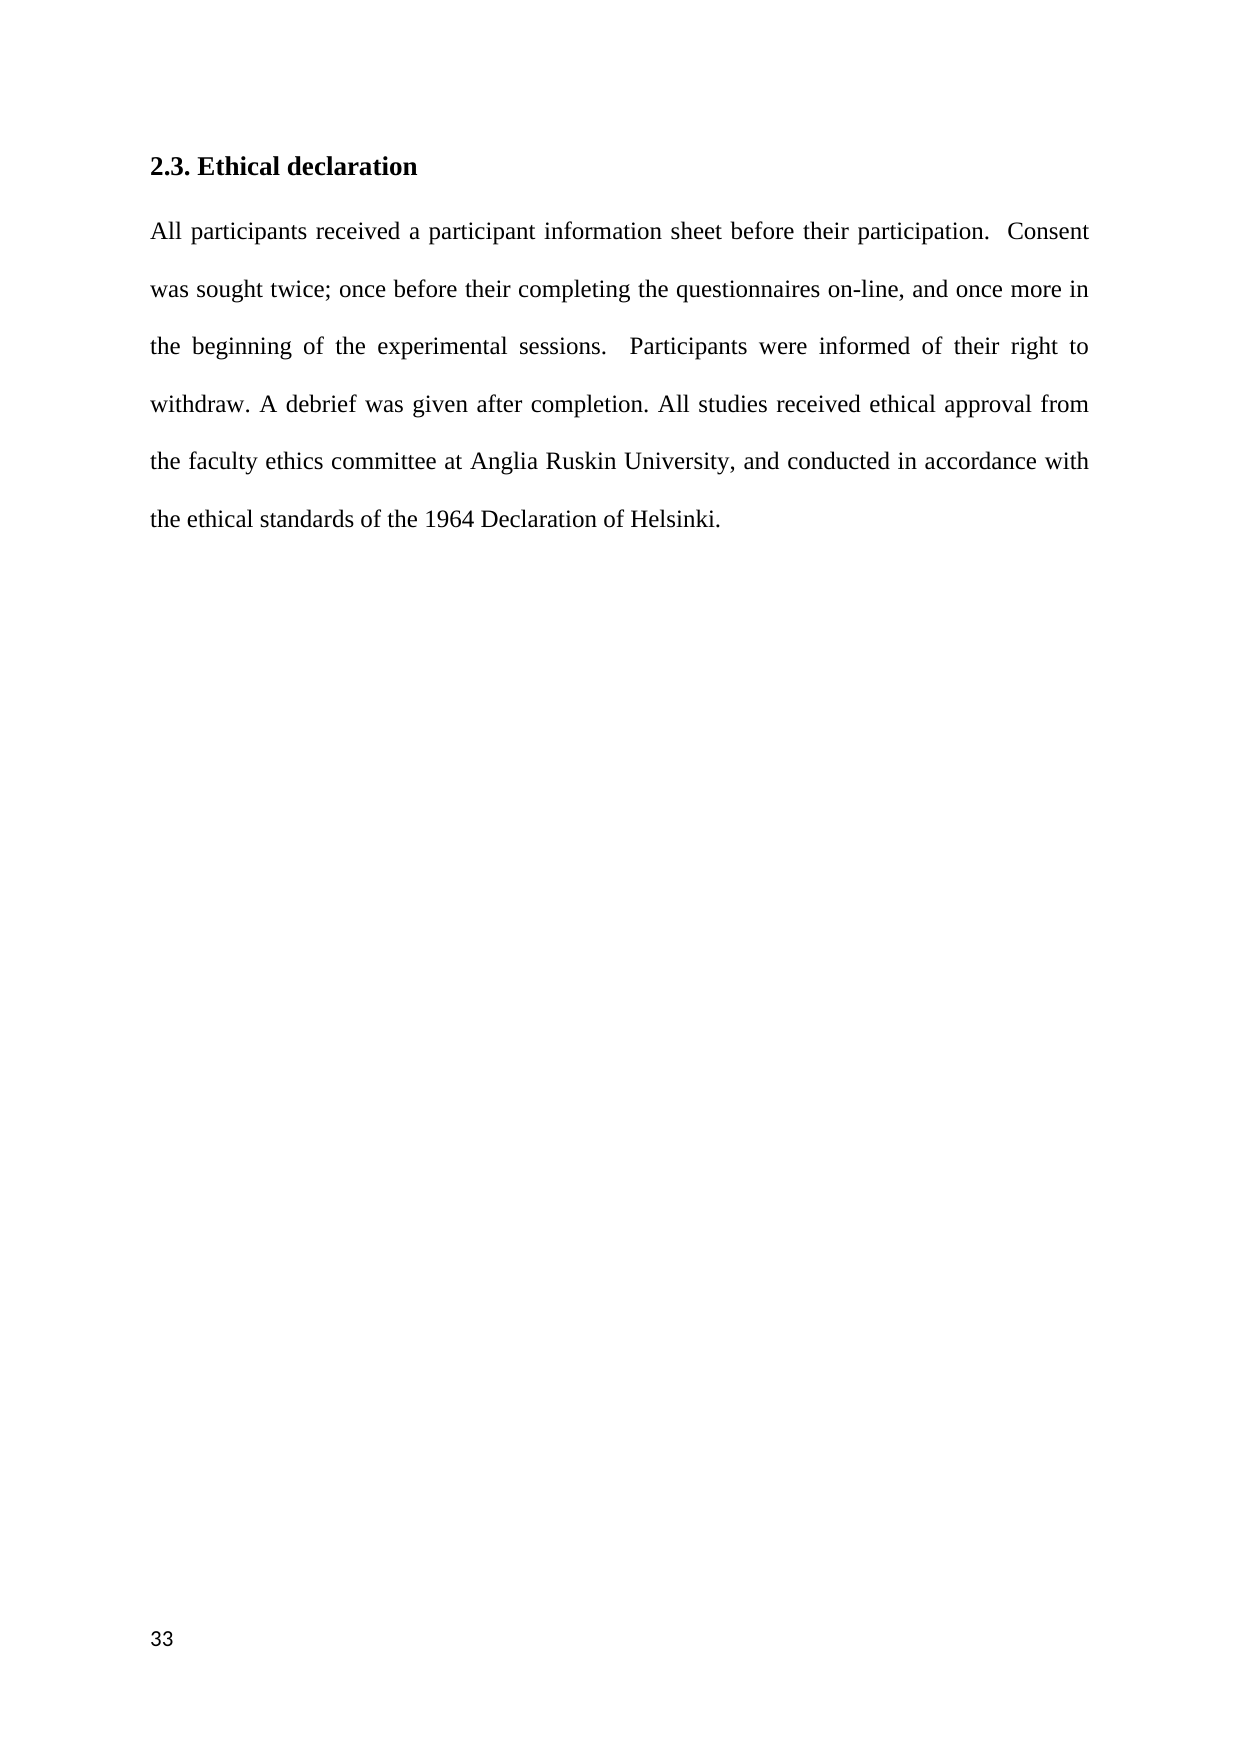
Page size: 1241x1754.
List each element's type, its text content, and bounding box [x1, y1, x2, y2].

subtitle 2.3. Ethical declaration [150, 150, 1090, 181]
subtitle All participants received a participant information sheet before their participation. Consent was sought twice; once before their completing the questionnaires on-line, and once more in the beginning of the experimental sessions. Participants were informed of their right to withdraw. A debrief was given after completion. All studies received ethical approval from the faculty ethics committee at Anglia Ruskin University, and conducted in accordance with the ethical standards of the 1964 Declaration of Helsinki. [150, 216, 1090, 533]
